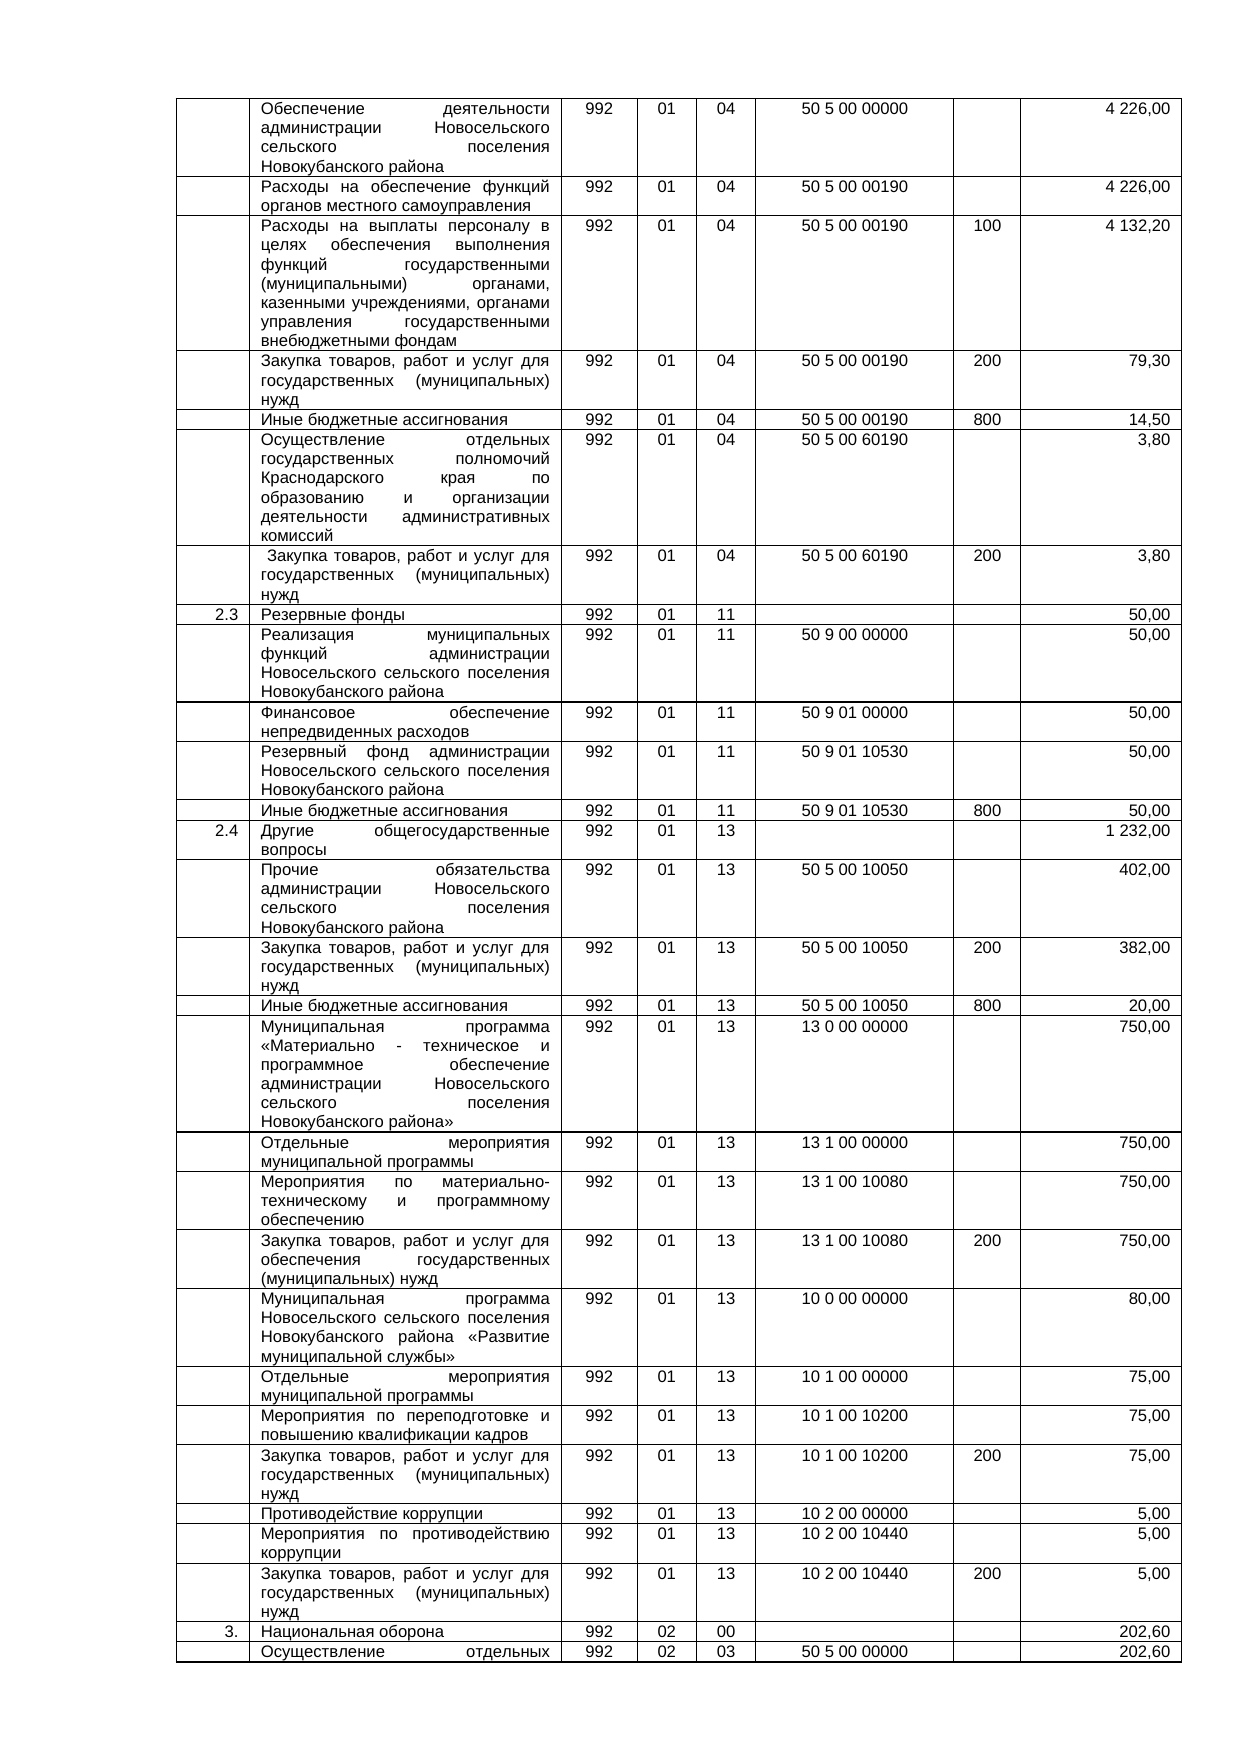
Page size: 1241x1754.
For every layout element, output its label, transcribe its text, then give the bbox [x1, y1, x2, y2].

table_cell 13 [697, 1016, 755, 1131]
table_cell 202,60 [1021, 1642, 1181, 1661]
table_cell [177, 99, 249, 176]
table_cell Муниципальная программа «Материально - техническое и программное обеспечение администрации Новосельского сельского поселения Новокубанского района» [250, 1016, 561, 1131]
table_cell 992 [562, 800, 637, 819]
table_cell 10 2 00 00000 [756, 1504, 953, 1523]
table_cell 50 5 00 00190 [756, 410, 953, 429]
table_cell 01 [638, 996, 696, 1015]
table_cell 04 [697, 216, 755, 350]
table_cell [954, 625, 1020, 701]
table_cell Отдельные мероприятия муниципальной программы [250, 1367, 561, 1405]
table_cell 992 [562, 1406, 637, 1444]
table_cell 50 5 00 00190 [756, 351, 953, 409]
table_cell 5,00 [1021, 1504, 1181, 1523]
table_cell 992 [562, 996, 637, 1015]
table_cell 04 [697, 177, 755, 215]
table_cell 992 [562, 1622, 637, 1641]
table_cell 992 [562, 1016, 637, 1131]
table_cell 13 [697, 821, 755, 859]
table_cell [177, 1524, 249, 1562]
table_cell 13 0 00 00000 [756, 1016, 953, 1131]
table_cell [954, 1524, 1020, 1562]
table_cell 13 [697, 996, 755, 1015]
table_cell 200 [954, 938, 1020, 995]
table_cell 04 [697, 546, 755, 603]
table_cell Финансовое обеспечение непредвиденных расходов [250, 703, 561, 741]
table_cell 1 232,00 [1021, 821, 1181, 859]
table_cell 992 [562, 177, 637, 215]
table_cell 11 [697, 742, 755, 799]
table_cell [954, 1016, 1020, 1131]
table_cell 992 [562, 1642, 637, 1661]
table_cell [954, 703, 1020, 741]
table_cell [177, 546, 249, 603]
table_cell 01 [638, 1230, 696, 1288]
table_cell [177, 800, 249, 819]
table_cell Иные бюджетные ассигнования [250, 996, 561, 1015]
table_cell 50,00 [1021, 625, 1181, 701]
table_cell 992 [562, 821, 637, 859]
table_cell [177, 430, 249, 545]
table_cell 50 5 00 00190 [756, 177, 953, 215]
table_cell [756, 605, 953, 624]
table_cell 800 [954, 800, 1020, 819]
table_cell [954, 821, 1020, 859]
table_cell [177, 1445, 249, 1503]
table_cell 04 [697, 410, 755, 429]
table_cell 200 [954, 1564, 1020, 1621]
table_cell 10 2 00 10440 [756, 1524, 953, 1562]
table_cell 992 [562, 625, 637, 701]
table_cell 992 [562, 1172, 637, 1229]
table_cell 50 5 00 00000 [756, 1642, 953, 1661]
table_cell 03 [697, 1642, 755, 1661]
table_cell 04 [697, 351, 755, 409]
table_cell 01 [638, 1445, 696, 1503]
table_cell 50 5 00 10050 [756, 996, 953, 1015]
table_cell 4 132,20 [1021, 216, 1181, 350]
table_cell 992 [562, 938, 637, 995]
table_cell 13 1 00 10080 [756, 1230, 953, 1288]
table_cell [954, 99, 1020, 176]
table_cell 200 [954, 351, 1020, 409]
table_cell 75,00 [1021, 1406, 1181, 1444]
table_cell 992 [562, 546, 637, 603]
table_cell 4 226,00 [1021, 177, 1181, 215]
table_cell 992 [562, 351, 637, 409]
table_cell 2.4 [177, 821, 249, 859]
table_cell 01 [638, 1406, 696, 1444]
table_cell Осуществление отдельных государственных полномочий Краснодарского края по образованию и организации деятельности административных комиссий [250, 430, 561, 545]
table_cell 01 [638, 546, 696, 603]
table_cell 01 [638, 1133, 696, 1171]
table_cell [177, 1230, 249, 1288]
table_cell 01 [638, 1367, 696, 1405]
table_cell 992 [562, 703, 637, 741]
table_cell 13 [697, 1445, 755, 1503]
table_cell [954, 1172, 1020, 1229]
table_cell [954, 1133, 1020, 1171]
table_cell [954, 177, 1020, 215]
table_cell 4 226,00 [1021, 99, 1181, 176]
table_cell 382,00 [1021, 938, 1181, 995]
table_cell 992 [562, 605, 637, 624]
table_cell 13 [697, 938, 755, 995]
table_cell Резервный фонд администрации Новосельского сельского поселения Новокубанского района [250, 742, 561, 799]
table_cell [177, 938, 249, 995]
table_cell 10 0 00 00000 [756, 1289, 953, 1366]
table_cell 992 [562, 742, 637, 799]
table_cell 01 [638, 410, 696, 429]
table_cell [954, 860, 1020, 937]
table_cell [177, 860, 249, 937]
table_cell 01 [638, 430, 696, 545]
table_cell Иные бюджетные ассигнования [250, 410, 561, 429]
table_cell [954, 1289, 1020, 1366]
table_cell 11 [697, 625, 755, 701]
table_cell 75,00 [1021, 1367, 1181, 1405]
table_cell [177, 410, 249, 429]
table_cell 50,00 [1021, 605, 1181, 624]
table_cell 11 [697, 800, 755, 819]
table_cell 992 [562, 1524, 637, 1562]
table_cell Закупка товаров, работ и услуг для государственных (муниципальных) нужд [250, 938, 561, 995]
table_cell 14,50 [1021, 410, 1181, 429]
table_cell 5,00 [1021, 1524, 1181, 1562]
table_cell 800 [954, 996, 1020, 1015]
table_cell 01 [638, 800, 696, 819]
table_cell [954, 1642, 1020, 1661]
table_cell 01 [638, 1524, 696, 1562]
table_cell 800 [954, 410, 1020, 429]
table_cell 01 [638, 605, 696, 624]
table_cell 10 1 00 10200 [756, 1445, 953, 1503]
table_cell 01 [638, 216, 696, 350]
table_cell 80,00 [1021, 1289, 1181, 1366]
table_cell 10 1 00 00000 [756, 1367, 953, 1405]
table_cell [954, 1367, 1020, 1405]
table_cell 04 [697, 99, 755, 176]
table_cell 200 [954, 1230, 1020, 1288]
table_cell 50 5 00 60190 [756, 546, 953, 603]
table_cell [177, 1133, 249, 1171]
table_cell 50,00 [1021, 800, 1181, 819]
table_cell 01 [638, 703, 696, 741]
table_cell 79,30 [1021, 351, 1181, 409]
table_cell [177, 351, 249, 409]
table_cell Муниципальная программа Новосельского сельского поселения Новокубанского района «Развитие муниципальной службы» [250, 1289, 561, 1366]
table_cell 13 [697, 1367, 755, 1405]
table_cell [177, 1172, 249, 1229]
table_cell [177, 177, 249, 215]
table_cell 02 [638, 1642, 696, 1661]
table_cell 00 [697, 1622, 755, 1641]
table_cell [177, 1016, 249, 1131]
table_cell 750,00 [1021, 1230, 1181, 1288]
table_cell 01 [638, 938, 696, 995]
table_cell 3,80 [1021, 430, 1181, 545]
table_cell 13 [697, 1172, 755, 1229]
table_cell 01 [638, 625, 696, 701]
table_cell 50 5 00 00000 [756, 99, 953, 176]
table_cell Другие общегосударственные вопросы [250, 821, 561, 859]
table_cell Закупка товаров, работ и услуг для государственных (муниципальных) нужд [250, 1564, 561, 1621]
table_cell Мероприятия по материально-техническому и программному обеспечению [250, 1172, 561, 1229]
table_cell 13 1 00 10080 [756, 1172, 953, 1229]
table_cell [756, 1622, 953, 1641]
table_cell [177, 1406, 249, 1444]
table_cell 10 2 00 10440 [756, 1564, 953, 1621]
table_cell 50,00 [1021, 742, 1181, 799]
table_cell [177, 1367, 249, 1405]
table_cell Закупка товаров, работ и услуг для государственных (муниципальных) нужд [250, 1445, 561, 1503]
table_cell 01 [638, 1289, 696, 1366]
table_cell [177, 625, 249, 701]
table_cell [954, 1622, 1020, 1641]
table_cell 992 [562, 1445, 637, 1503]
table_cell [756, 821, 953, 859]
table_cell 992 [562, 1367, 637, 1405]
table_cell Расходы на обеспечение функций органов местного самоуправления [250, 177, 561, 215]
table_cell Закупка товаров, работ и услуг для государственных (муниципальных) нужд [250, 546, 561, 603]
table_cell 50 9 01 10530 [756, 742, 953, 799]
table_cell 992 [562, 216, 637, 350]
table_cell 01 [638, 351, 696, 409]
table_cell 02 [638, 1622, 696, 1641]
table_cell [177, 1642, 249, 1661]
table_cell 992 [562, 1564, 637, 1621]
table_cell 992 [562, 1289, 637, 1366]
table_cell 402,00 [1021, 860, 1181, 937]
table_cell 13 [697, 1406, 755, 1444]
table_cell 5,00 [1021, 1564, 1181, 1621]
table_cell 50 5 00 00190 [756, 216, 953, 350]
table_cell 50 9 01 10530 [756, 800, 953, 819]
table_cell 13 [697, 1564, 755, 1621]
table_cell Мероприятия по переподготовке и повышению квалификации кадров [250, 1406, 561, 1444]
table_cell 13 [697, 860, 755, 937]
table_cell 50,00 [1021, 703, 1181, 741]
table_cell 3,80 [1021, 546, 1181, 603]
table_cell Закупка товаров, работ и услуг для государственных (муниципальных) нужд [250, 351, 561, 409]
table_cell [177, 1289, 249, 1366]
table_cell Национальная оборона [250, 1622, 561, 1641]
table_cell 01 [638, 1016, 696, 1131]
table_cell 750,00 [1021, 1133, 1181, 1171]
table_cell 200 [954, 1445, 1020, 1503]
table_cell Отдельные мероприятия муниципальной программы [250, 1133, 561, 1171]
table_cell 992 [562, 1230, 637, 1288]
table_cell 50 5 00 60190 [756, 430, 953, 545]
table_cell 992 [562, 1133, 637, 1171]
table_cell 50 5 00 10050 [756, 860, 953, 937]
table_cell 04 [697, 430, 755, 545]
table_cell 13 [697, 1504, 755, 1523]
table_cell 11 [697, 605, 755, 624]
table_cell 100 [954, 216, 1020, 350]
table_cell 992 [562, 860, 637, 937]
table_cell 202,60 [1021, 1622, 1181, 1641]
table_cell [177, 703, 249, 741]
table_cell 992 [562, 410, 637, 429]
table_cell 2.3 [177, 605, 249, 624]
table_cell 750,00 [1021, 1172, 1181, 1229]
table_cell 01 [638, 1172, 696, 1229]
table_cell 11 [697, 703, 755, 741]
table_cell Реализация муниципальных функций администрации Новосельского сельского поселения Новокубанского района [250, 625, 561, 701]
table_cell Иные бюджетные ассигнования [250, 800, 561, 819]
table_cell 200 [954, 546, 1020, 603]
table_cell [177, 996, 249, 1015]
table_cell 13 [697, 1524, 755, 1562]
table_cell 01 [638, 821, 696, 859]
table_cell [177, 216, 249, 350]
table_cell [177, 742, 249, 799]
table_cell Мероприятия по противодействию коррупции [250, 1524, 561, 1562]
table_cell Обеспечение деятельности администрации Новосельского сельского поселения Новокубанского района [250, 99, 561, 176]
table_cell 01 [638, 1564, 696, 1621]
table_cell Прочие обязательства администрации Новосельского сельского поселения Новокубанского района [250, 860, 561, 937]
table_cell 01 [638, 99, 696, 176]
table_cell 992 [562, 99, 637, 176]
table_cell 75,00 [1021, 1445, 1181, 1503]
table_cell [954, 1504, 1020, 1523]
table_cell [954, 742, 1020, 799]
table_cell 10 1 00 10200 [756, 1406, 953, 1444]
table_cell 992 [562, 430, 637, 545]
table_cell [250, 1642, 561, 1661]
table_cell [954, 430, 1020, 545]
table_cell 01 [638, 742, 696, 799]
table_cell [954, 1406, 1020, 1444]
table_cell [177, 1564, 249, 1621]
table_cell 01 [638, 860, 696, 937]
table_cell 3. [177, 1622, 249, 1641]
table_cell Противодействие коррупции [250, 1504, 561, 1523]
table_cell 50 9 01 00000 [756, 703, 953, 741]
table_cell 20,00 [1021, 996, 1181, 1015]
table_cell 13 [697, 1230, 755, 1288]
table_cell [177, 1504, 249, 1523]
table_cell 50 9 00 00000 [756, 625, 953, 701]
table_cell 01 [638, 1504, 696, 1523]
table_cell Закупка товаров, работ и услуг для обеспечения государственных (муниципальных) нужд [250, 1230, 561, 1288]
table_cell 50 5 00 10050 [756, 938, 953, 995]
table_cell 13 [697, 1133, 755, 1171]
table_cell Резервные фонды [250, 605, 561, 624]
table_cell 992 [562, 1504, 637, 1523]
table_cell 13 1 00 00000 [756, 1133, 953, 1171]
table_cell 750,00 [1021, 1016, 1181, 1131]
table_cell [954, 605, 1020, 624]
table_cell 13 [697, 1289, 755, 1366]
table_cell 01 [638, 177, 696, 215]
